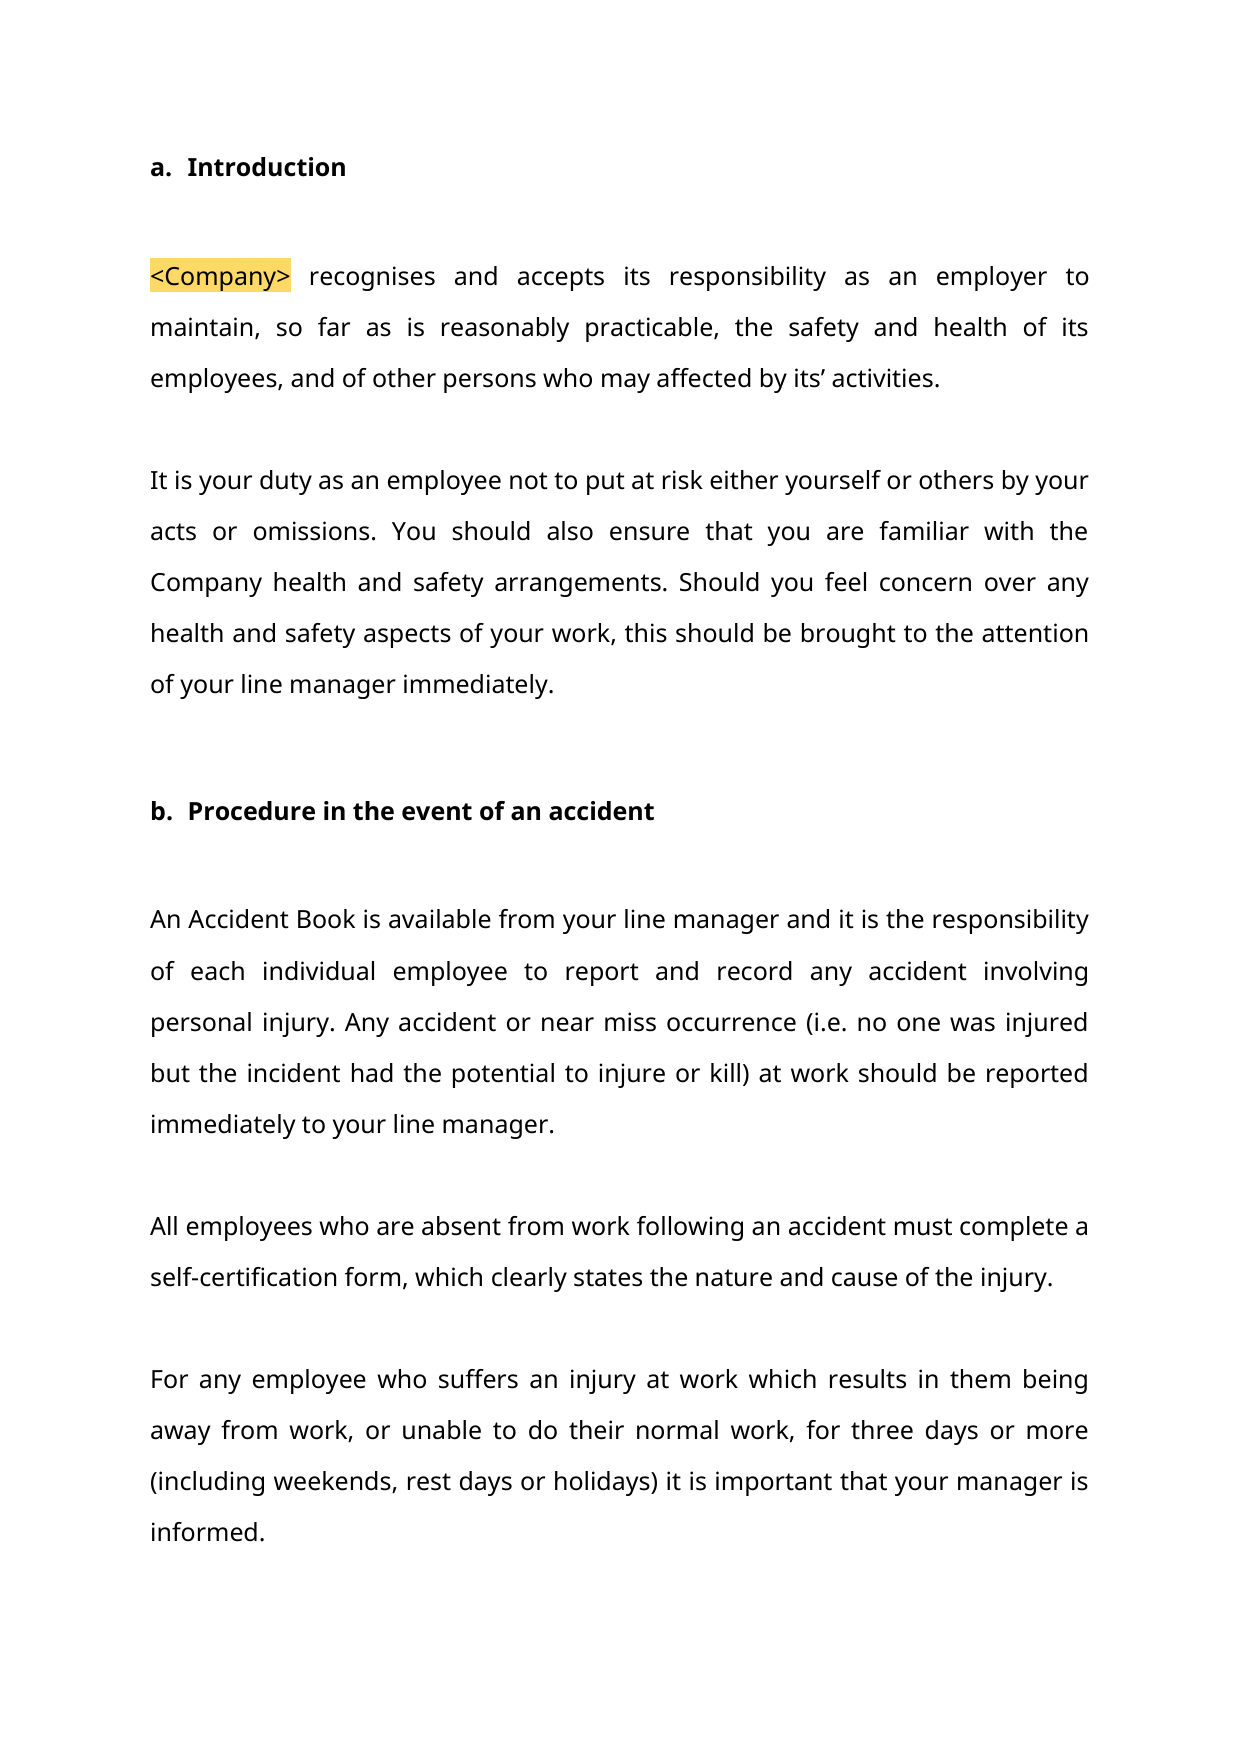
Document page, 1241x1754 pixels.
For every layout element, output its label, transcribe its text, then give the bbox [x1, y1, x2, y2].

text All employees who are absent from work following an accident must complete a self-certification form, which clearly states the nature and cause of the injury. [150, 1208, 1090, 1293]
subtitle Introduction [150, 150, 1090, 184]
text It is your duty as an employee not to put at risk either yourself or others by your acts or omissions. You should also ensure that you are familiar with the Company health and safety arrangements. Should you feel concern over any health and safety aspects of your work, this should be brought to the attention of your line manager immediately. [150, 462, 1090, 701]
text <Company> recognises and accepts its responsibility as an employer to maintain, so far as is reasonably practicable, the safety and health of its employees, and of other persons who may affected by its’ activities. [150, 258, 1090, 394]
subtitle Procedure in the event of an accident [150, 794, 1090, 828]
text For any employee who suffers an injury at work which results in them being away from work, or unable to do their normal work, for three days or more (including weekends, rest days or holidays) it is important that your manager is informed. [150, 1361, 1090, 1549]
text An Accident Book is available from your line manager and it is the responsibility of each individual employee to report and record any accident involving personal injury. Any accident or near miss occurrence (i.e. no one was injured but the incident had the potential to injure or kill) at work should be reported immediately to your line manager. [150, 902, 1090, 1140]
